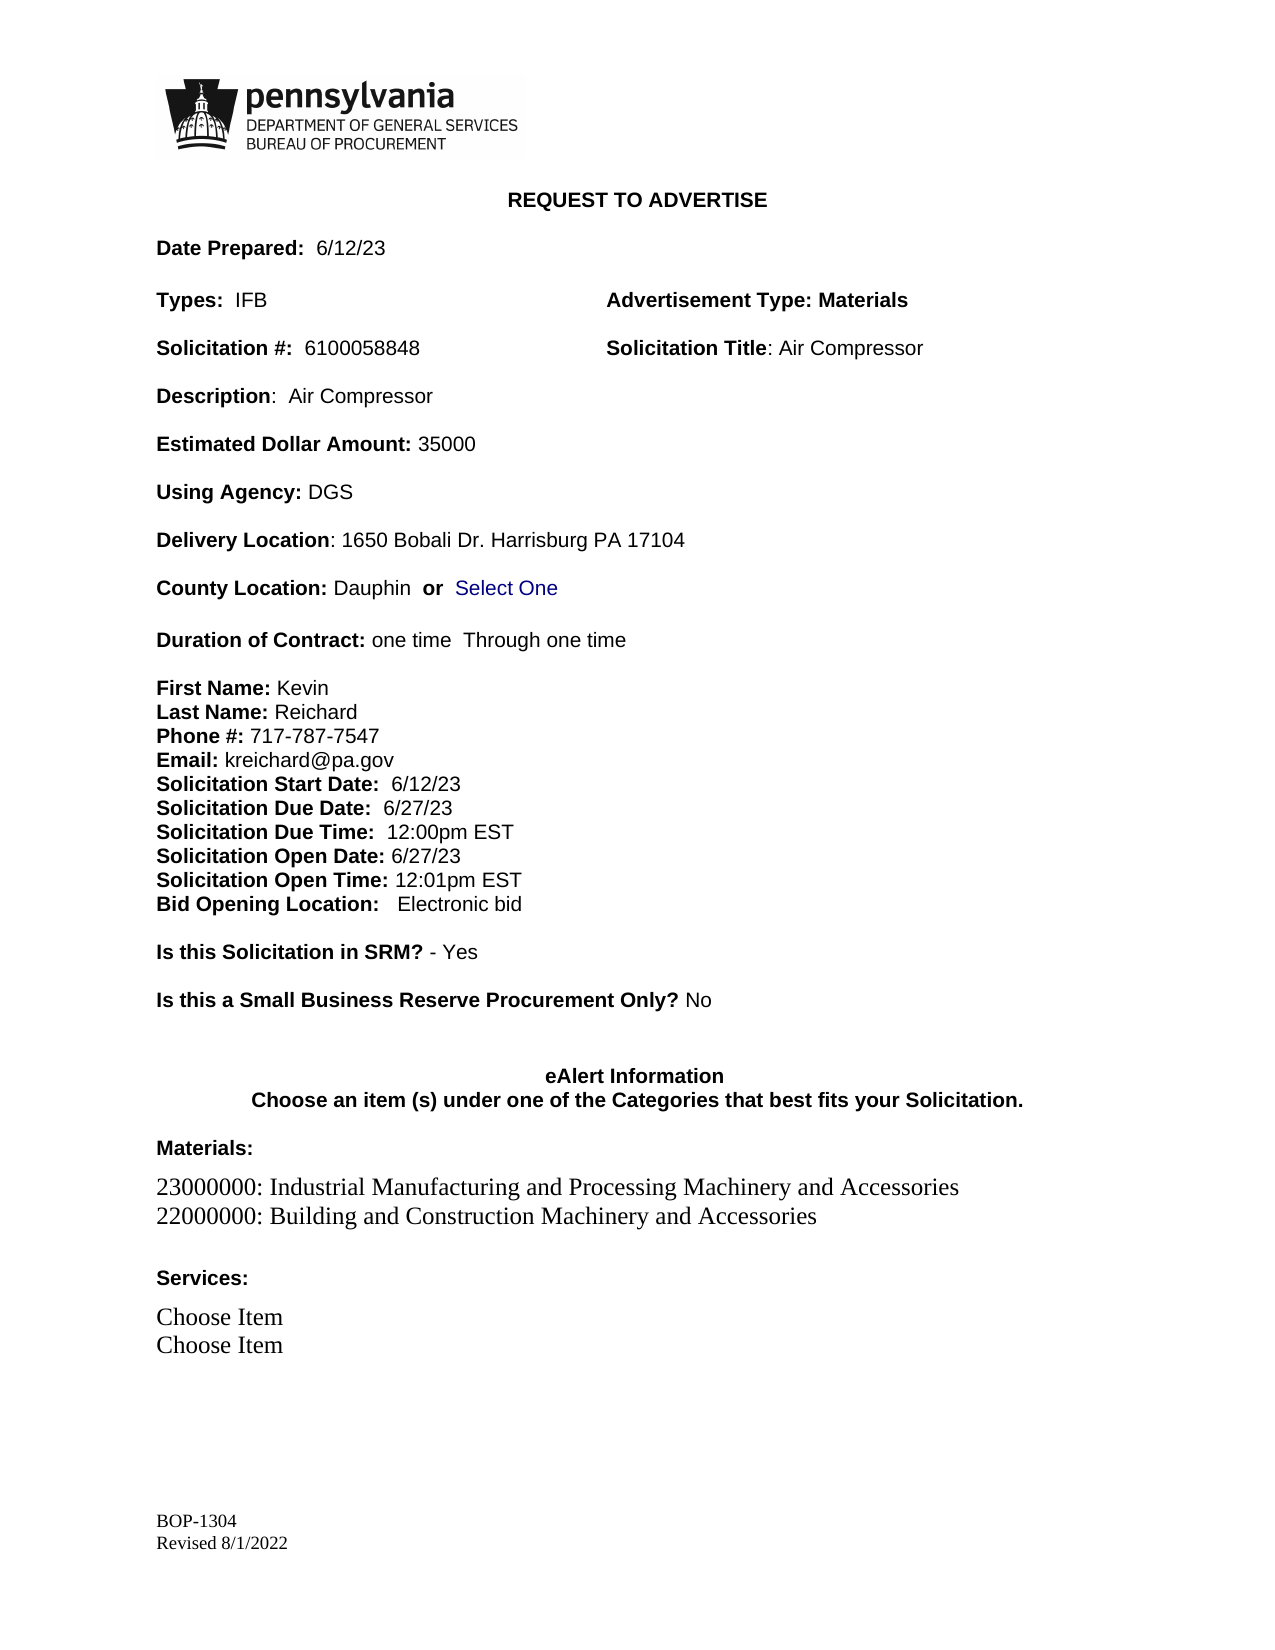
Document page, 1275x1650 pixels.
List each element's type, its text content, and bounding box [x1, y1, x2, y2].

text Types: Advertisement Type: [156, 288, 1119, 312]
text Is this Solicitation in SRM? - [156, 940, 1119, 964]
text eAlert Information Choose an item (s) under one of the Categories that best fits your Solicitation. [156, 1064, 1119, 1112]
text Solicitation Open Time: 12:01pm EST [156, 868, 1119, 892]
text Delivery Location: 1650 Bobali Dr. Harrisburg PA 17104 [156, 528, 1119, 552]
text Estimated Dollar Amount: 35000 [156, 408, 1119, 456]
text Date Prepared: 6/12/23 [119, 235, 1119, 259]
text Materials: [156, 1136, 1119, 1160]
text County Location: Dauphin or [156, 576, 1119, 599]
text Email: kreichard@pa.gov Solicitation Start Date: 6/12/23 [156, 748, 1119, 796]
text Solicitation Open Date: 6/27/23 [156, 844, 1119, 868]
text Services: [156, 1266, 1119, 1289]
text Is this a Small Business Reserve Procurement Only? [156, 988, 1119, 1040]
text Solicitation #: 6100058848 Solicitation Title: Air Compressor [156, 336, 1119, 360]
picture [156, 75, 527, 159]
text Phone #: 717-787-7547 [156, 724, 1119, 748]
text Solicitation Due Time: 12:00pm EST [156, 820, 1119, 844]
text REQUEST TO ADVERTISE [156, 187, 1119, 211]
text Bid Opening Location: [156, 892, 1119, 916]
text Last Name: Reichard [156, 700, 1119, 724]
text Using Agency: DGS [156, 480, 1119, 504]
text Solicitation Due Date: 6/27/23 [156, 796, 1119, 820]
text First Name: Kevin [156, 676, 1119, 700]
text Description: Air Compressor [156, 384, 1119, 408]
text Duration of Contract: one time Through one time [156, 628, 1119, 652]
